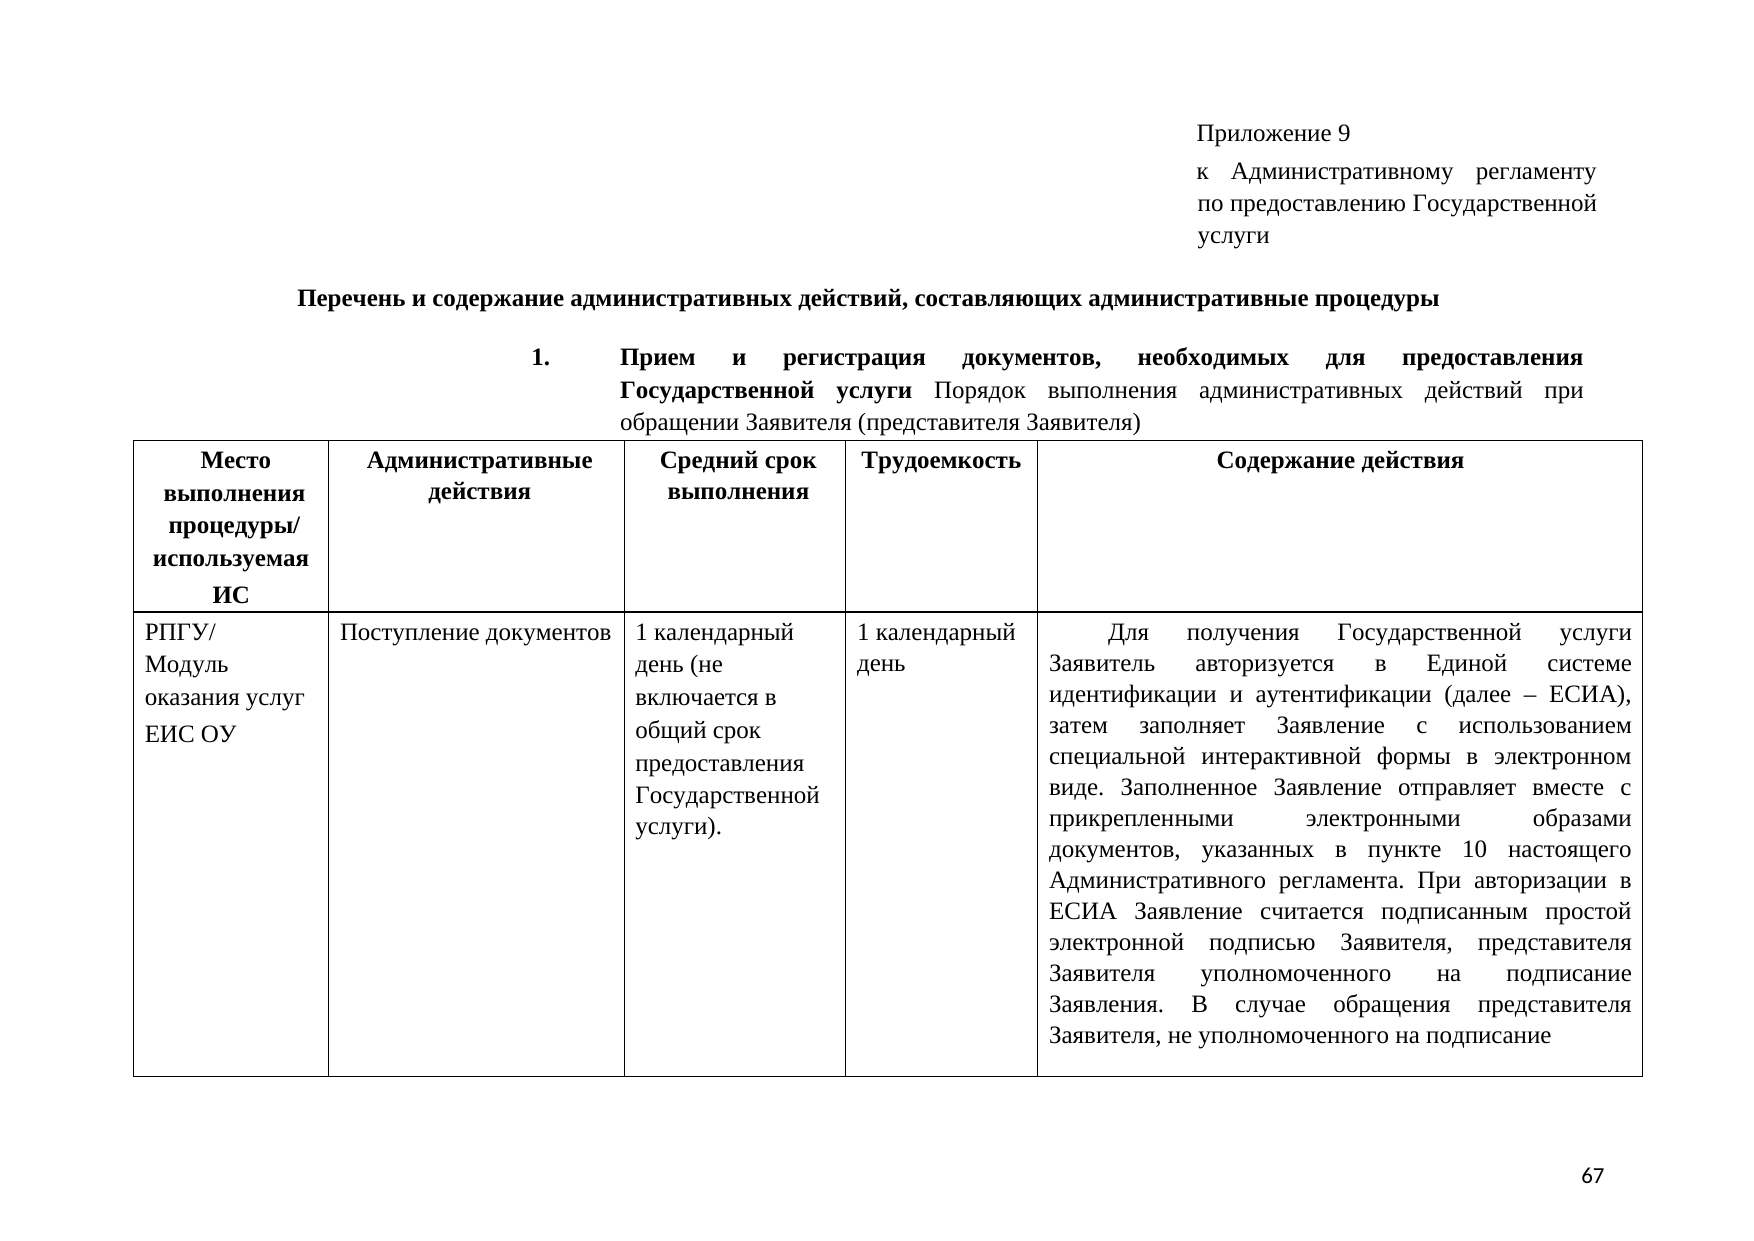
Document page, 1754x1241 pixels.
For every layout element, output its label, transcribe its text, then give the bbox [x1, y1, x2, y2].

table_header Средний срок выполнения [625, 441, 845, 611]
text Перечень и содержание административных действий, составляющих административные процедуры [297, 283, 1584, 312]
table_cell 1 календарный день [846, 613, 1037, 1076]
table_header Место выполнения процедуры/ используемая ИС [134, 441, 328, 611]
table_header Административные действия [329, 441, 624, 611]
table_cell Для получения Государственной услуги Заявитель авторизуется в Единой системе идентификации и аутентификации (далее – ЕСИА), затем заполняет Заявление с использованием специальной интерактивной формы в электронном виде. Заполненное Заявление отправляет вместе с прикрепленными электронными образами документов, указанных в пункте 10 настоящего Административного регламента. При авторизации в ЕСИА Заявление считается подписанным простой электронной подписью Заявителя, представителя Заявителя уполномоченного на подписание Заявления. В случае обращения представителя Заявителя, не уполномоченного на подписание [1038, 613, 1642, 1076]
table_header Трудоемкость [846, 441, 1037, 611]
table_cell Поступление документов [329, 613, 624, 1076]
text Приложение 9 [1196, 118, 1556, 147]
table_cell РПГУ/ Модуль оказания услуг ЕИС ОУ [134, 613, 328, 1076]
table_header Содержание действия [1038, 441, 1642, 611]
table_cell 1 календарный день (не включается в общий срок предоставления Государственной услуги). [625, 613, 845, 1076]
list Прием и регистрация документов, необходимых для предоставления Государственной услуги Порядок выполнения административных действий при обращении Заявителя (представителя Заявителя) [531, 342, 1584, 436]
text к Административному регламенту по предоставлению Государственной услуги [1196, 156, 1597, 249]
